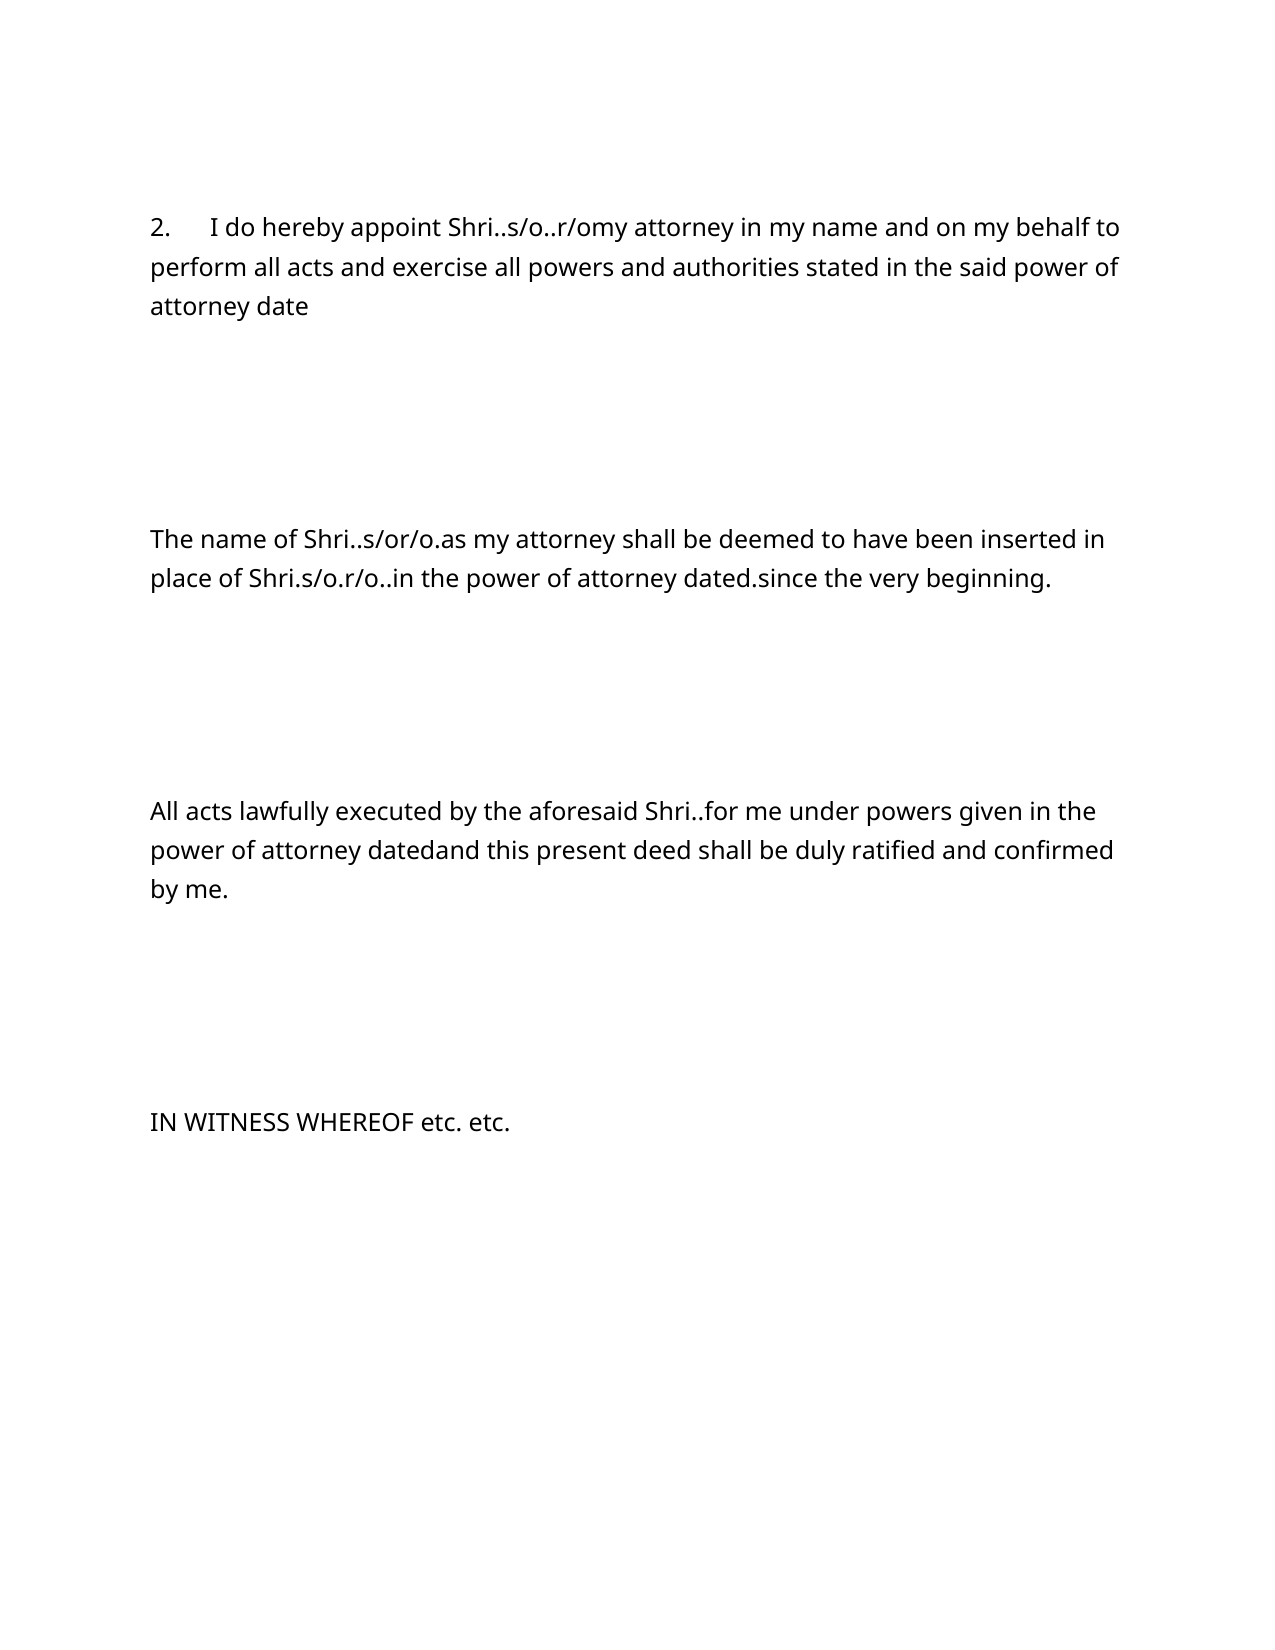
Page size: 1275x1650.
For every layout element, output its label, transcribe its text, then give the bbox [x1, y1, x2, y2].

text IN WITNESS WHEREOF etc. etc. [150, 1105, 1125, 1139]
text All acts lawfully executed by the aforesaid Shri..for me under powers given in the power of attorney datedand this present deed shall be duly ratified and confirmed by me. [150, 793, 1125, 906]
text 2. I do hereby appoint Shri..s/o..r/omy attorney in my name and on my behalf to perform all acts and exercise all powers and authorities stated in the said power of attorney date [150, 210, 1125, 322]
text The name of Shri..s/or/o.as my attorney shall be deemed to have been inserted in place of Shri.s/o.r/o..in the power of attorney dated.since the very beginning. [150, 521, 1125, 594]
